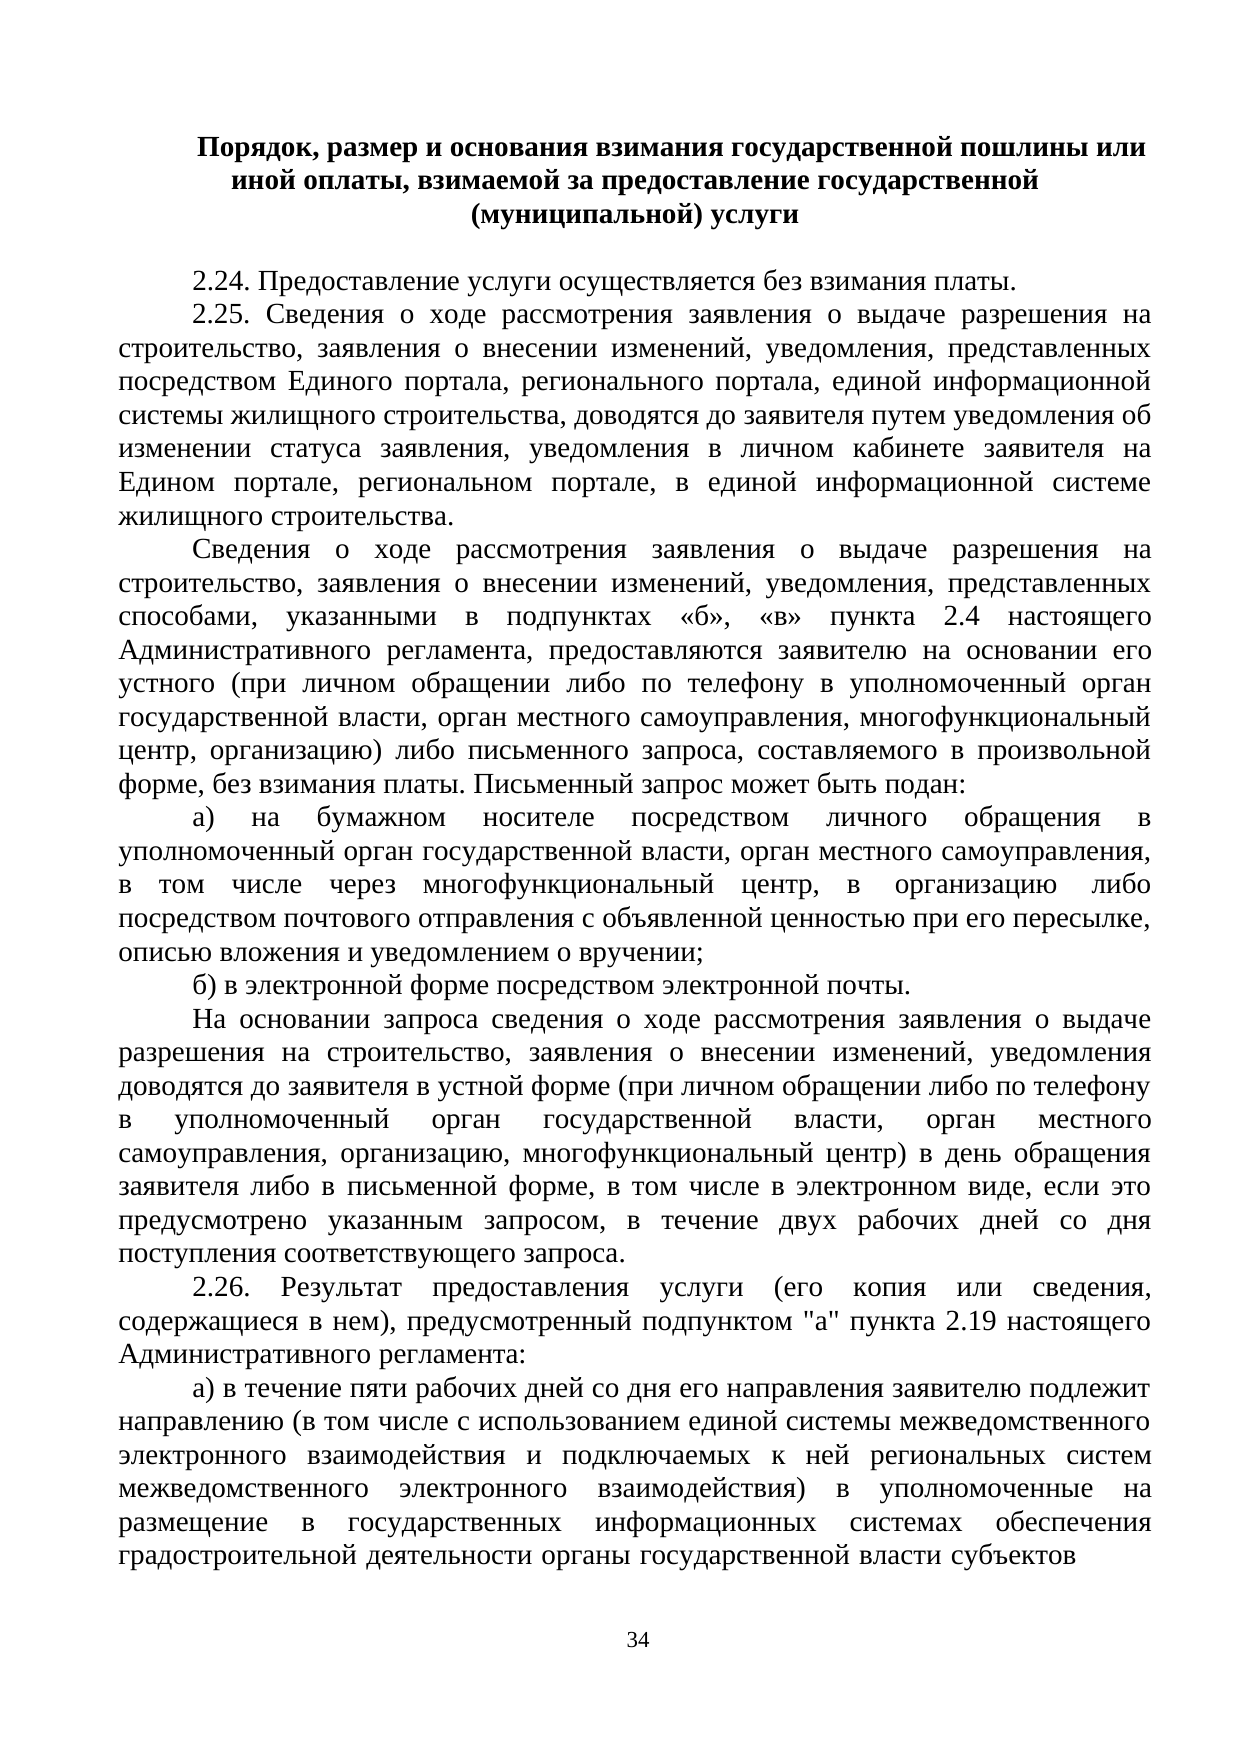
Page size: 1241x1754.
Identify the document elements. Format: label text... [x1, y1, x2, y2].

list Предоставление услуги осуществляется без взимания платы. [192, 263, 1169, 296]
list Сведения о ходе рассмотрения заявления о выдаче разрешения на строительство, заявления о внесении изменений, уведомления, представленных посредством Единого портала, регионального портала, единой информационной системы жилищного строительства, доводятся до заявителя путем уведомления об изменении статуса заявления, уведомления в личном кабинете заявителя на Едином портале, региональном портале, в единой информационной системе жилищного строительства. [118, 296, 1152, 531]
text а) на бумажном носителе посредством личного обращения в уполномоченный орган государственной власти, орган местного самоуправления, в том числе через многофункциональный центр, в организацию либо посредством почтового отправления с объявленной ценностью при его пересылке, описью вложения и уведомлением о вручении; [118, 799, 1152, 967]
subtitle (муниципальной) услуги [471, 196, 1169, 229]
text На основании запроса сведения о ходе рассмотрения заявления о выдаче разрешения на строительство, заявления о внесении изменений, уведомления доводятся до заявителя в устной форме (при личном обращении либо по телефону в уполномоченный орган государственной власти, орган местного самоуправления, организацию, многофункциональный центр) в день обращения заявителя либо в письменной форме, в том числе в электронном виде, если это предусмотрено указанным запросом, в течение двух рабочих дней со дня поступления соответствующего запроса. [118, 1001, 1152, 1269]
text Сведения о ходе рассмотрения заявления о выдаче разрешения на строительство, заявления о внесении изменений, уведомления, представленных способами, указанными в подпунктах «б», «в» пункта 2.4 настоящего Административного регламента, предоставляются заявителю на основании его устного (при личном обращении либо по телефону в уполномоченный орган государственной власти, орган местного самоуправления, многофункциональный центр, организацию) либо письменного запроса, составляемого в произвольной форме, без взимания платы. Письменный запрос может быть подан: [118, 531, 1152, 799]
text б) в электронной форме посредством электронной почты. [192, 967, 1169, 1001]
text а) в течение пяти рабочих дней со дня его направления заявителю подлежит направлению (в том числе с использованием единой системы межведомственного электронного взаимодействия и подключаемых к ней региональных систем межведомственного электронного взаимодействия) в уполномоченные на размещение в государственных информационных системах обеспечения градостроительной деятельности органы государственной власти субъектов [118, 1370, 1152, 1571]
subtitle Порядок, размер и основания взимания государственной пошлины или иной оплаты, взимаемой за предоставление государственной [197, 129, 1148, 196]
list Результат предоставления услуги (его копия или сведения, содержащиеся в нем), предусмотренный подпунктом "а" пункта 2.19 настоящего Административного регламента: [118, 1269, 1152, 1370]
